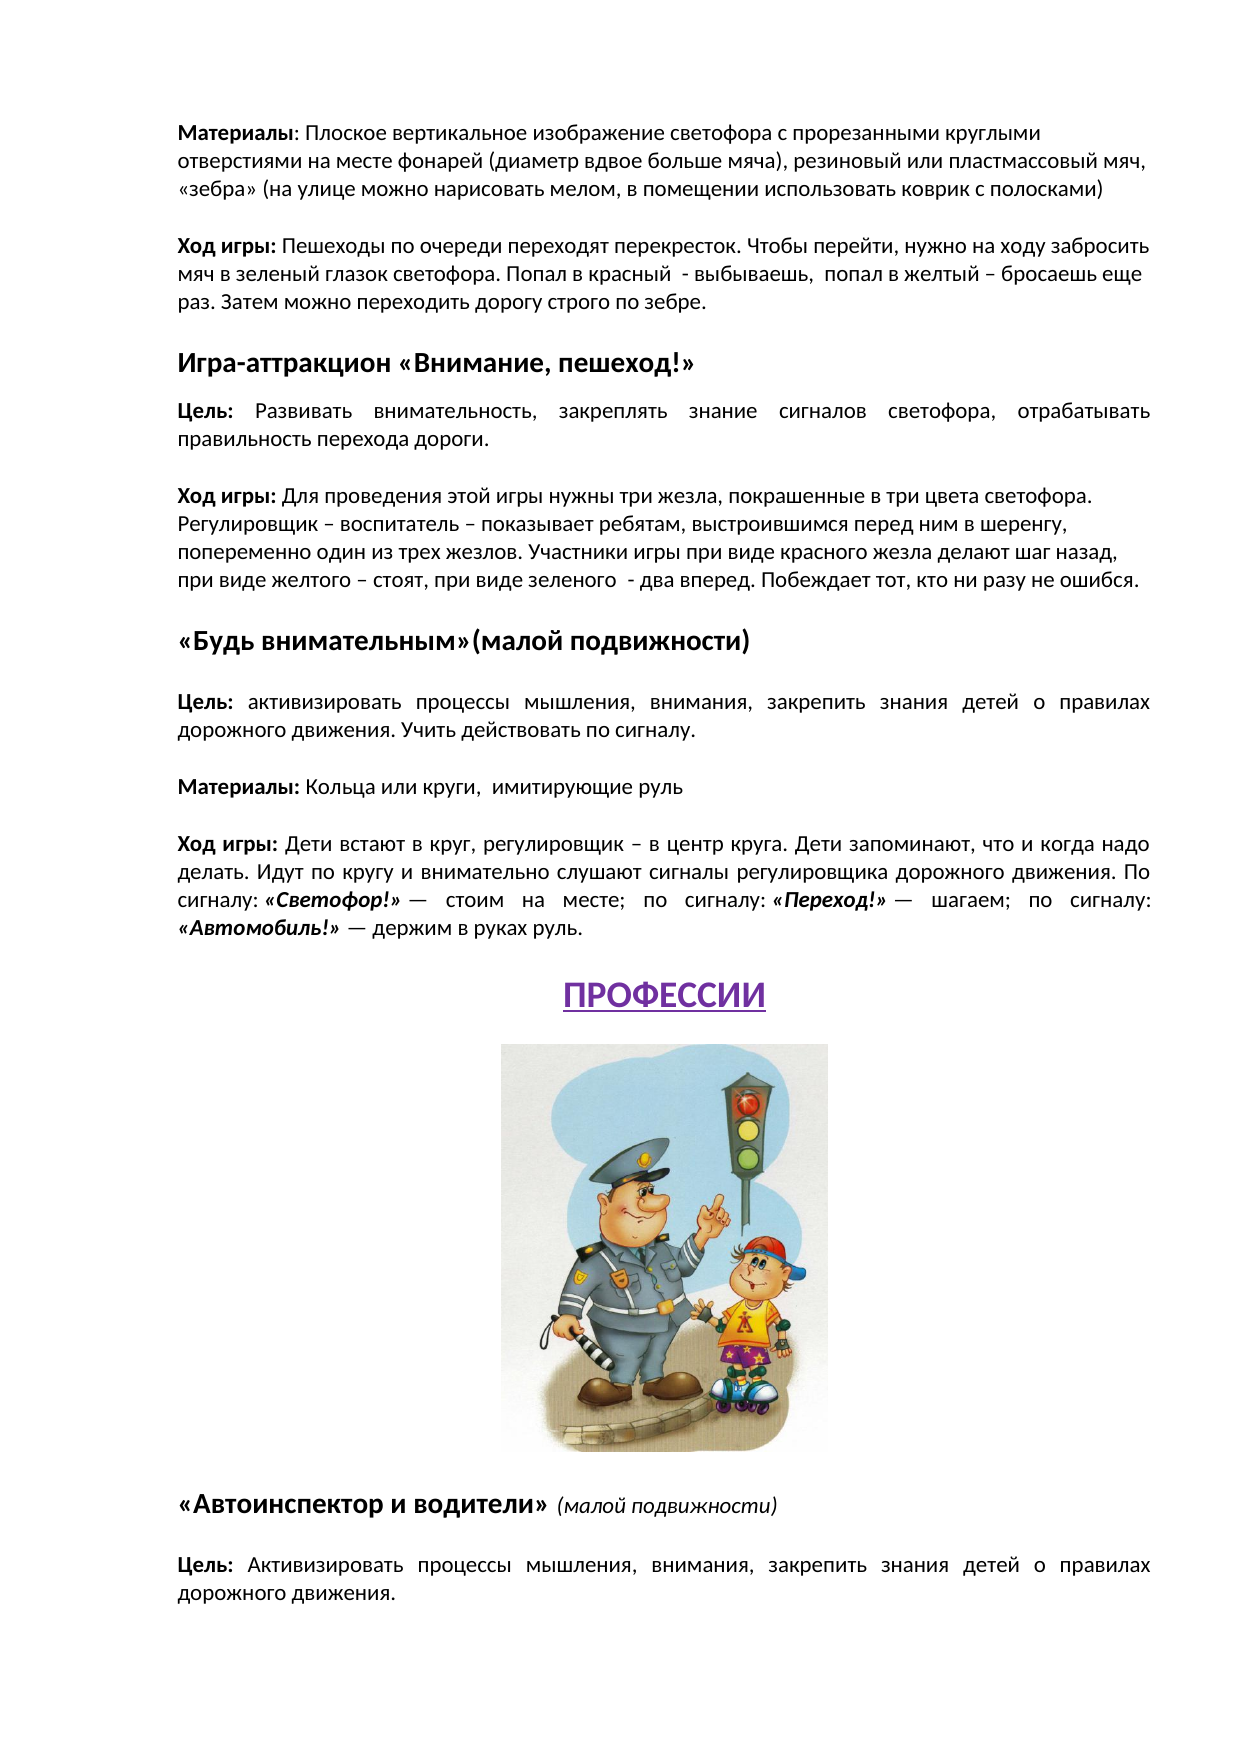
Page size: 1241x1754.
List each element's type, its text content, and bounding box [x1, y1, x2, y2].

text Цель: Развивать внимательность, закреплять знание сигналов светофора, отрабатывать правильность перехода дороги. [177, 396, 1152, 452]
text Цель: активизировать процессы мышления, внимания, закрепить знания детей о правилах дорожного движения. Учить действовать по сигналу. [177, 687, 1152, 743]
text Игра-аттракцион «Внимание, пешеход!» [177, 344, 1152, 380]
text «Будь внимательным»(малой подвижности) [177, 622, 1152, 658]
text ПРОФЕССИИ [177, 971, 1152, 1017]
text «Автоинспектор и водители» (малой подвижности) [177, 1485, 1152, 1521]
text Цель: Активизировать процессы мышления, внимания, закрепить знания детей о правилах дорожного движения. [177, 1550, 1152, 1606]
text Ход игры: Пешеходы по очереди переходят перекресток. Чтобы перейти, нужно на ходу забросить мяч в зеленый глазок светофора. Попал в красный - выбываешь, попал в желтый – бросаешь еще раз. Затем можно переходить дорогу строго по зебре. [177, 231, 1152, 315]
text Ход игры: Дети встают в круг, регулировщик – в центр круга. Дети запоминают, что и когда надо делать. Идут по кругу и внимательно слушают сигналы регулировщика дорожного движения. По сигналу: «Светофор!» — стоим на месте; по сигналу: «Переход!» — шагаем; по сигналу: «Автомобиль!» — держим в руках руль. [177, 829, 1152, 942]
text Материалы: Кольца или круги, имитирующие руль [177, 772, 1152, 800]
text Материалы: Плоское вертикальное изображение светофора с прорезанными круглыми отверстиями на месте фонарей (диаметр вдвое больше мяча), резиновый или пластмассовый мяч, «зебра» (на улице можно нарисовать мелом, в помещении использовать коврик с полосками) [177, 118, 1152, 202]
picture [501, 1044, 828, 1452]
